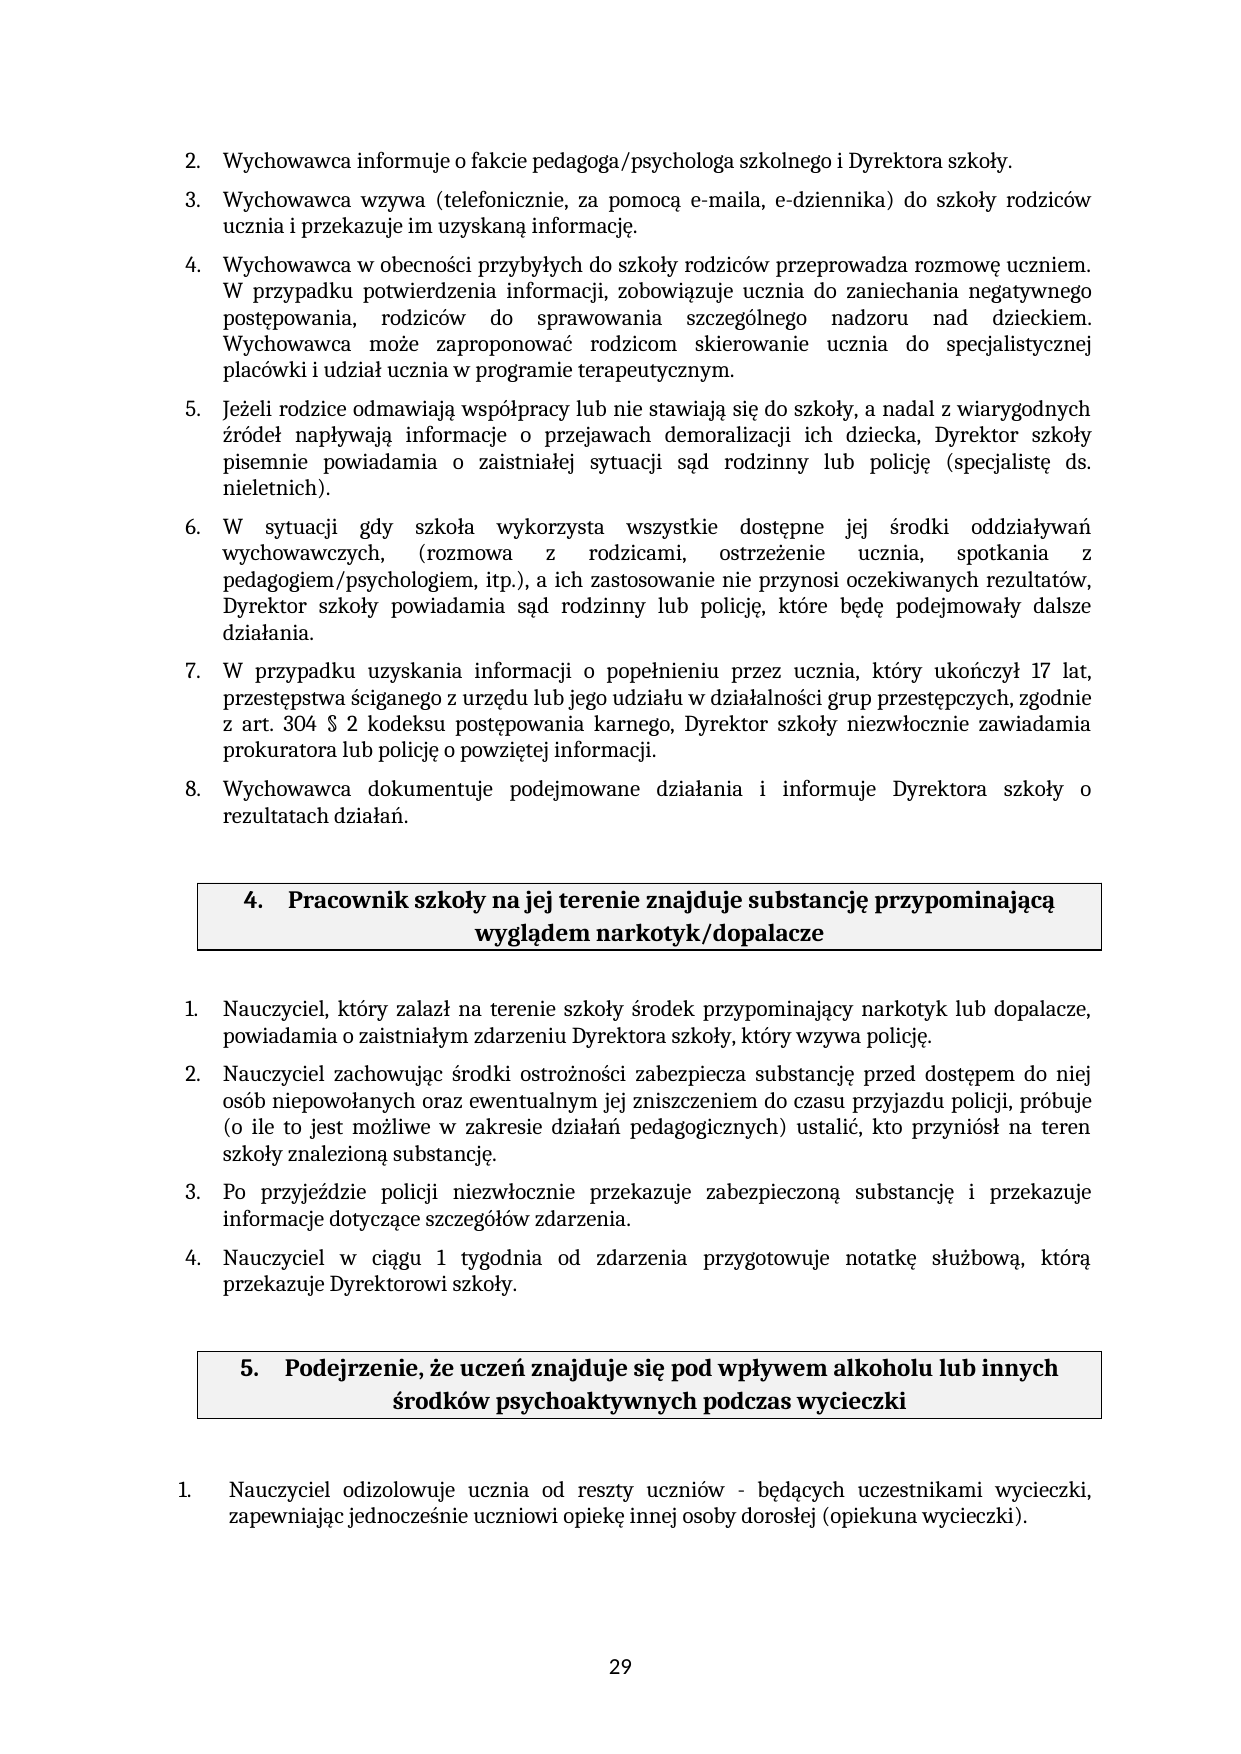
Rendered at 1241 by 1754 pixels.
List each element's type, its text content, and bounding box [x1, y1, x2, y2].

list Nauczyciel odizolowuje ucznia od reszty uczniów - będących uczestnikami wycieczki, zapewniając jednocześnie uczniowi opiekę innej osoby dorosłej (opiekuna wycieczki). [191, 1477, 1093, 1529]
list Nauczyciel, który zalazł na terenie szkoły środek przypominający narkotyk lub dopalacze, powiadamia o zaistniałym zdarzeniu Dyrektora szkoły, który wzywa policję. [185, 996, 1093, 1049]
list Jeżeli rodzice odmawiają współpracy lub nie stawiają się do szkoły, a nadal z wiarygodnych źródeł napływają informacje o przejawach demoralizacji ich dziecka, Dyrektor szkoły pisemnie powiadamia o zaistniałej sytuacji sąd rodzinny lub policję (specjalistę ds. nieletnich). [185, 396, 1093, 501]
list Nauczyciel w ciągu 1 tygodnia od zdarzenia przygotowuje notatkę służbową, którą przekazuje Dyrektorowi szkoły. [185, 1244, 1093, 1297]
list Nauczyciel zachowując środki ostrożności zabezpiecza substancję przed dostępem do niej osób niepowołanych oraz ewentualnym jej zniszczeniem do czasu przyjazdu policji, próbuje (o ile to jest możliwe w zakresie działań pedagogicznych) ustalić, kto przyniósł na teren szkoły znalezioną substancję. [185, 1061, 1093, 1167]
list Wychowawca w obecności przybyłych do szkoły rodziców przeprowadza rozmowę uczniem. W przypadku potwierdzenia informacji, zobowiązuje ucznia do zaniechania negatywnego postępowania, rodziców do sprawowania szczególnego nadzoru nad dzieckiem. Wychowawca może zaproponować rodzicom skierowanie ucznia do specjalistycznej placówki i udział ucznia w programie terapeutycznym. [185, 252, 1093, 383]
text Podejrzenie, że uczeń znajduje się pod wpływem alkoholu lub innych środków psychoaktywnych podczas wycieczki [198, 1352, 1101, 1418]
list Po przyjeździe policji niezwłocznie przekazuje zabezpieczoną substancję i przekazuje informacje dotyczące szczegółów zdarzenia. [185, 1179, 1093, 1232]
list Wychowawca informuje o fakcie pedagoga/psychologa szkolnego i Dyrektora szkoły. [185, 148, 1093, 174]
list W przypadku uzyskania informacji o popełnieniu przez ucznia, który ukończył 17 lat, przestępstwa ściganego z urzędu lub jego udziału w działalności grup przestępczych, zgodnie z art. 304 § 2 kodeksu postępowania karnego, Dyrektor szkoły niezwłocznie zawiadamia prokuratora lub policję o powziętej informacji. [185, 658, 1093, 763]
list Wychowawca dokumentuje podejmowane działania i informuje Dyrektora szkoły o rezultatach działań. [185, 776, 1093, 829]
text Pracownik szkoły na jej terenie znajduje substancję przypominającą wyglądem narkotyk/dopalacze [198, 884, 1101, 949]
list W sytuacji gdy szkoła wykorzysta wszystkie dostępne jej środki oddziaływań wychowawczych, (rozmowa z rodzicami, ostrzeżenie ucznia, spotkania z pedagogiem/psychologiem, itp.), a ich zastosowanie nie przynosi oczekiwanych rezultatów, Dyrektor szkoły powiadamia sąd rodzinny lub policję, które będę podejmowały dalsze działania. [185, 514, 1093, 646]
list Wychowawca wzywa (telefonicznie, za pomocą e-maila, e-dziennika) do szkoły rodziców ucznia i przekazuje im uzyskaną informację. [185, 186, 1093, 239]
